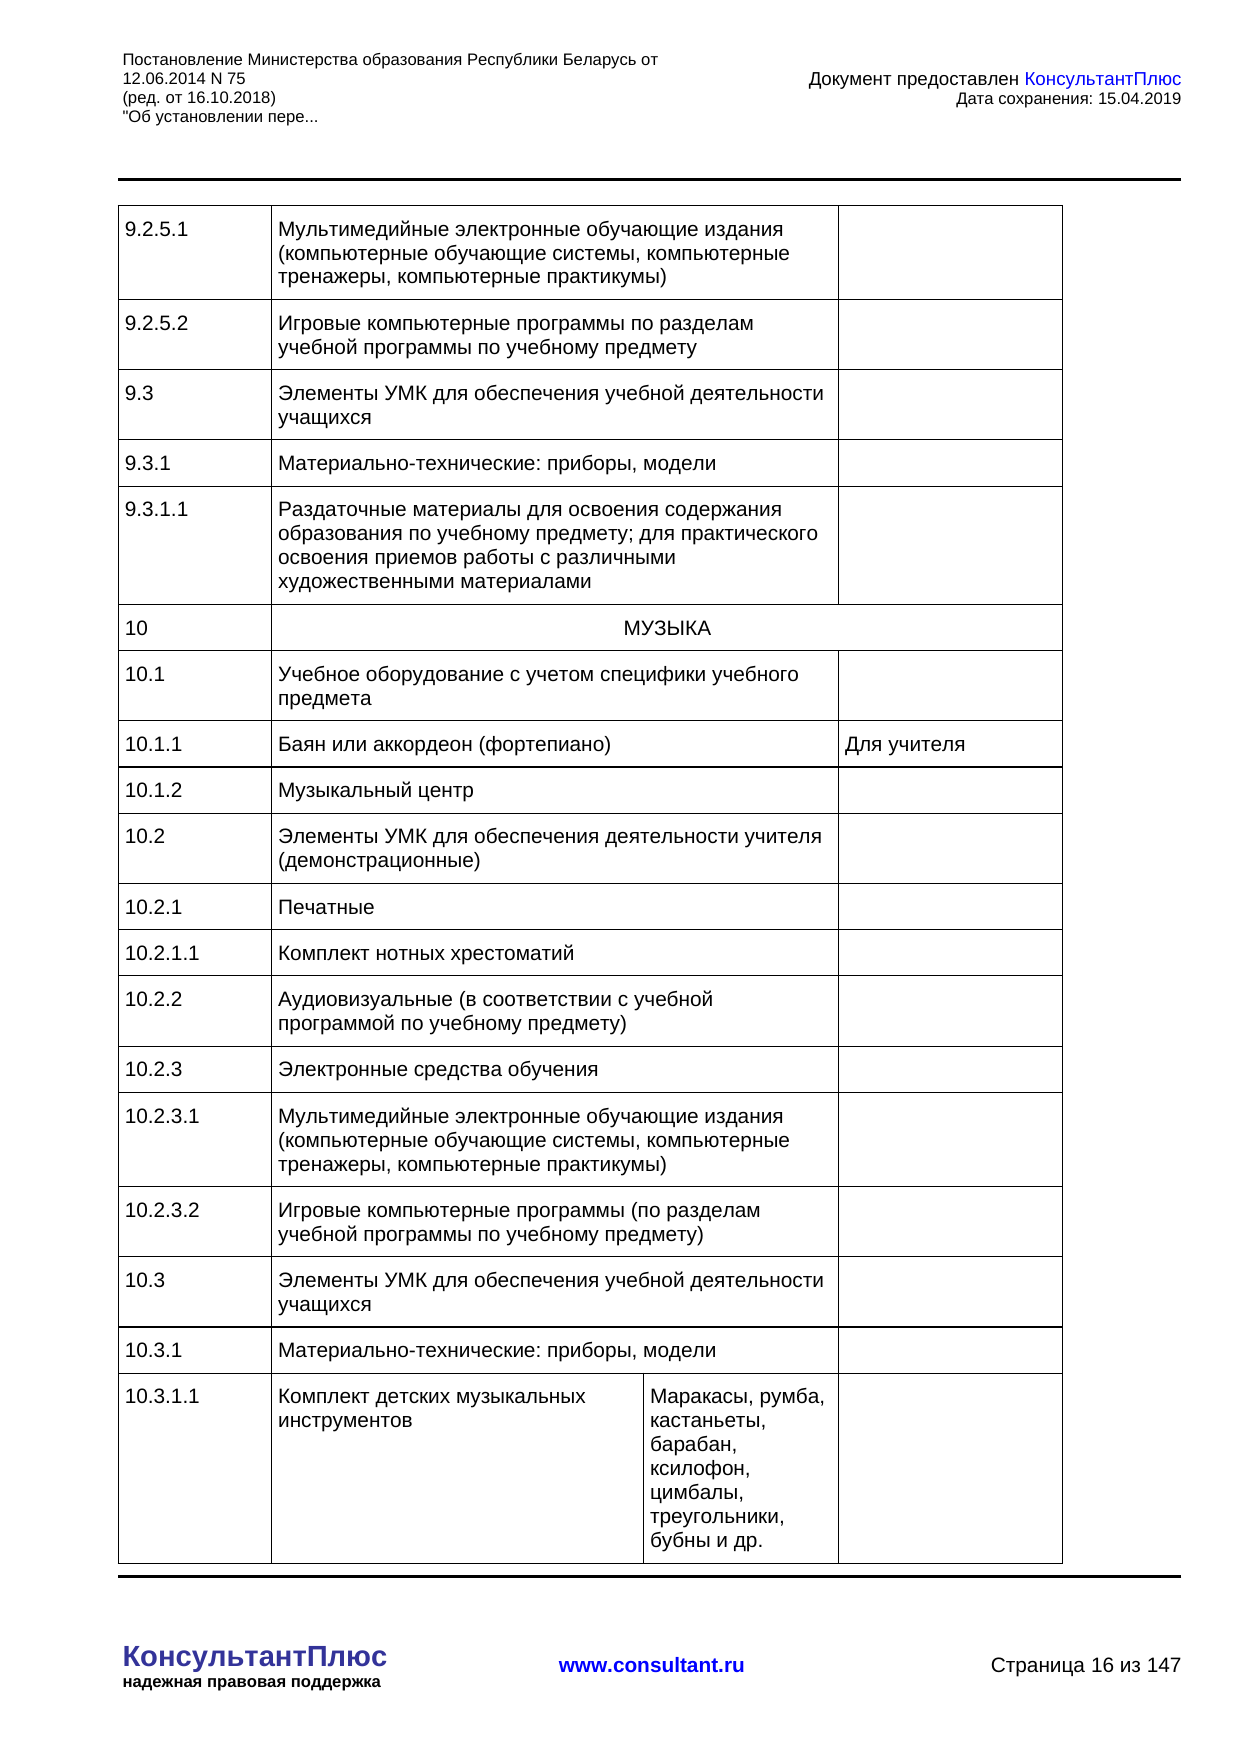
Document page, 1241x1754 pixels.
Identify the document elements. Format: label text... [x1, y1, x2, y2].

table_cell 10.2.2 [119, 976, 271, 1046]
table_cell Баян или аккордеон (фортепиано) [272, 721, 838, 766]
table_cell 10 [119, 605, 271, 650]
table_cell Элементы УМК для обеспечения деятельности учителя (демонстрационные) [272, 814, 838, 883]
table_cell 10.3 [119, 1257, 271, 1326]
table_cell Мультимедийные электронные обучающие издания (компьютерные обучающие системы, компьютерные тренажеры, компьютерные практикумы) [272, 206, 838, 299]
table_cell [839, 1093, 1062, 1186]
table_cell 10.1 [119, 651, 271, 720]
table_cell 9.3.1 [119, 440, 271, 486]
table_cell 10.2.3.1 [119, 1093, 271, 1186]
table_cell Материально-технические: приборы, модели [272, 440, 838, 486]
table_cell 10.1.1 [119, 721, 271, 766]
table_cell [839, 651, 1062, 720]
table_cell Печатные [272, 884, 838, 929]
table_cell [839, 206, 1062, 299]
table_cell [839, 370, 1062, 439]
table_cell Аудиовизуальные (в соответствии с учебной программой по учебному предмету) [272, 976, 838, 1046]
table_cell Игровые компьютерные программы (по разделам учебной программы по учебному предмету) [272, 1187, 838, 1256]
table_cell Комплект нотных хрестоматий [272, 930, 838, 975]
table_cell [839, 1374, 1062, 1563]
table_cell МУЗЫКА [272, 605, 1062, 650]
table_cell [839, 1047, 1062, 1092]
table_cell [839, 768, 1062, 813]
table_cell Комплект детских музыкальных инструментов [272, 1374, 643, 1563]
table_cell [839, 976, 1062, 1046]
table_cell Электронные средства обучения [272, 1047, 838, 1092]
table_cell [839, 1257, 1062, 1326]
table_cell 9.2.5.2 [119, 300, 271, 369]
table_cell [839, 440, 1062, 486]
table_cell Учебное оборудование с учетом специфики учебного предмета [272, 651, 838, 720]
table_cell 10.3.1.1 [119, 1374, 271, 1563]
table_cell 10.2.1.1 [119, 930, 271, 975]
table_cell [839, 487, 1062, 604]
table_cell Раздаточные материалы для освоения содержания образования по учебному предмету; для практического освоения приемов работы с различными художественными материалами [272, 487, 838, 604]
table_cell [839, 814, 1062, 883]
table_cell 10.1.2 [119, 768, 271, 813]
table_cell 10.2.3 [119, 1047, 271, 1092]
table_cell 9.3 [119, 370, 271, 439]
table_cell Маракасы, румба, кастаньеты, барабан, ксилофон, цимбалы, треугольники, бубны и др. [644, 1374, 838, 1563]
table_cell [839, 1328, 1062, 1373]
table_cell 10.3.1 [119, 1328, 271, 1373]
table_cell [839, 300, 1062, 369]
table_cell [839, 1187, 1062, 1256]
table_cell Материально-технические: приборы, модели [272, 1328, 838, 1373]
table_cell [839, 884, 1062, 929]
table_cell [839, 930, 1062, 975]
table_cell Музыкальный центр [272, 768, 838, 813]
table_cell Мультимедийные электронные обучающие издания (компьютерные обучающие системы, компьютерные тренажеры, компьютерные практикумы) [272, 1093, 838, 1186]
table_cell 9.3.1.1 [119, 487, 271, 604]
table_cell Игровые компьютерные программы по разделам учебной программы по учебному предмету [272, 300, 838, 369]
table_cell Для учителя [839, 721, 1062, 766]
table_cell 10.2.1 [119, 884, 271, 929]
table_cell Элементы УМК для обеспечения учебной деятельности учащихся [272, 370, 838, 439]
table_cell 10.2.3.2 [119, 1187, 271, 1256]
table_cell 9.2.5.1 [119, 206, 271, 299]
table_cell Элементы УМК для обеспечения учебной деятельности учащихся [272, 1257, 838, 1326]
table_cell 10.2 [119, 814, 271, 883]
